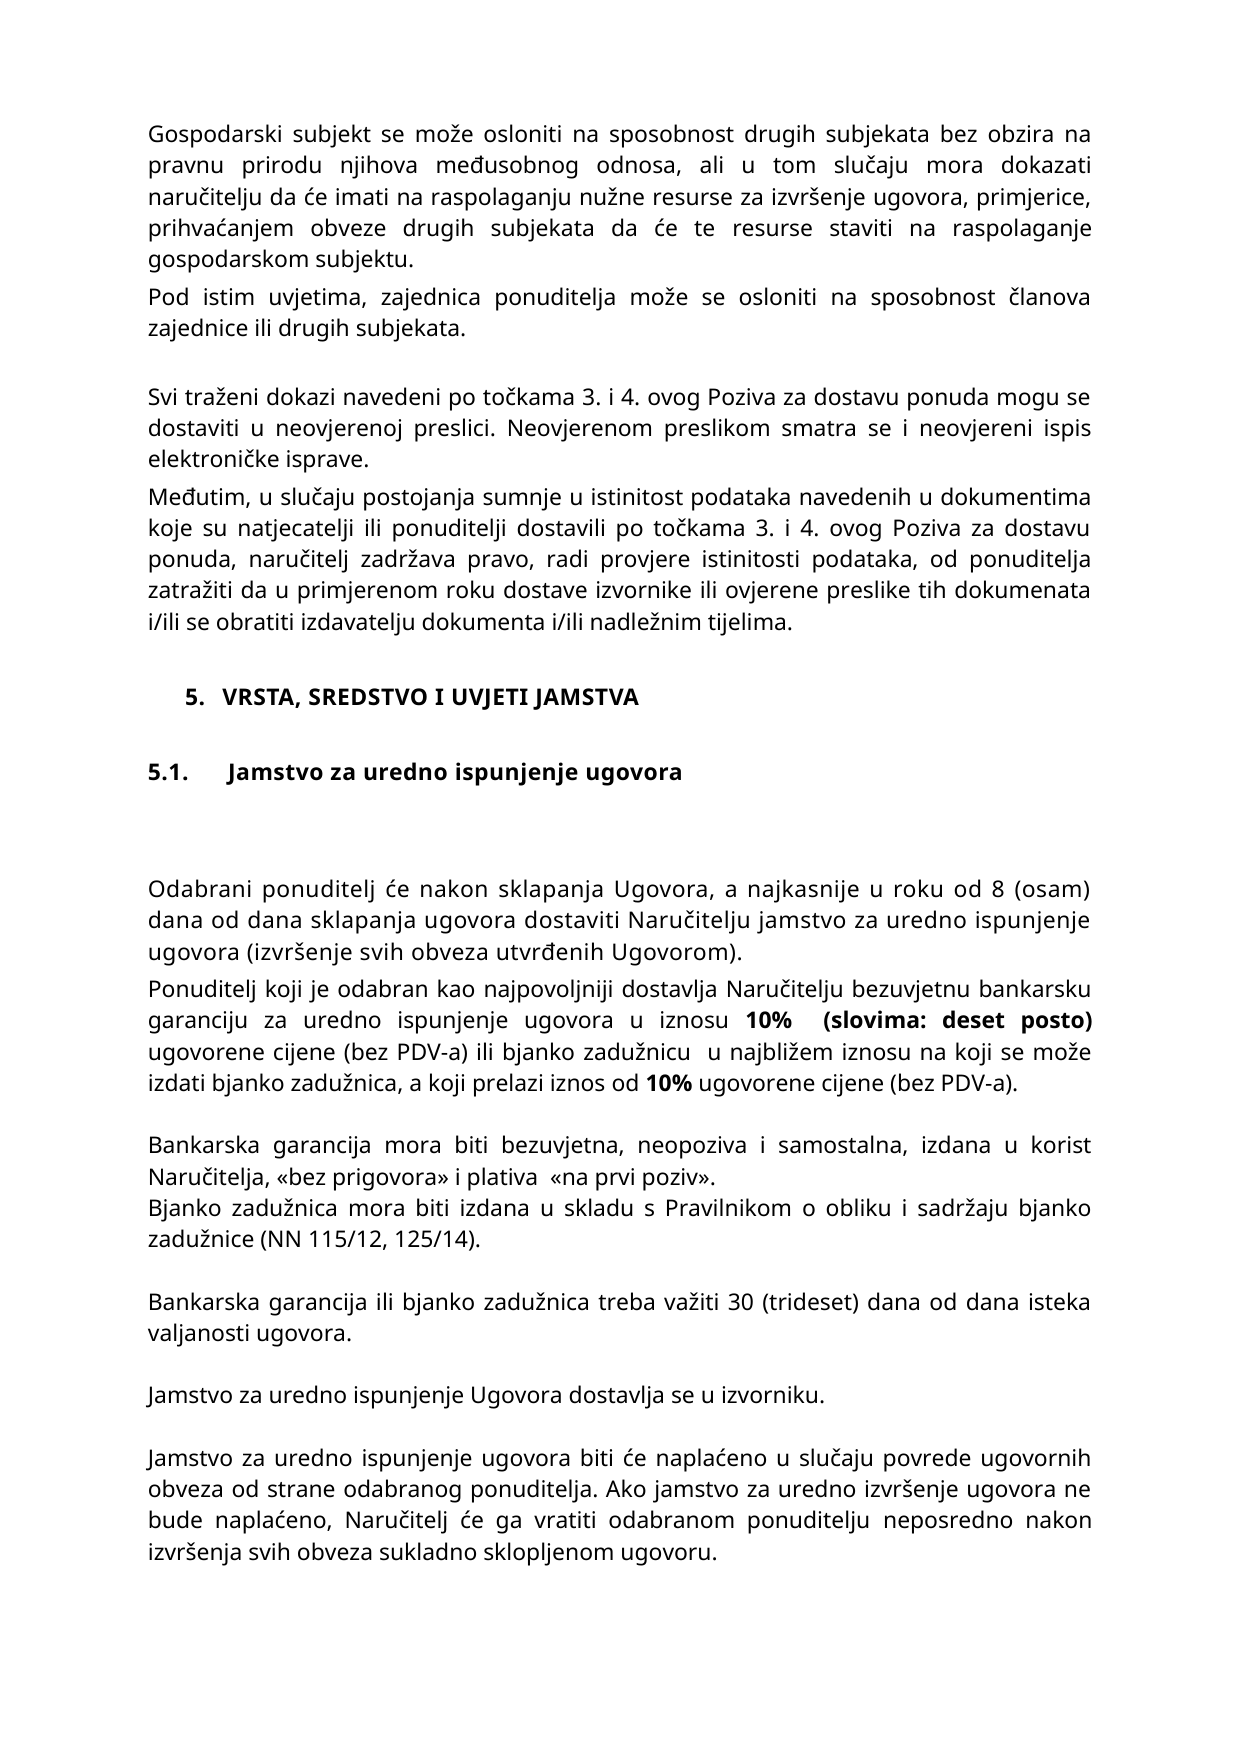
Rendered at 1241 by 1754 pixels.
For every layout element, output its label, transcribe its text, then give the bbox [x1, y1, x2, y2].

text Bjanko zadužnica mora biti izdana u skladu s Pravilnikom o obliku i sadržaju bjanko zadužnice (NN 115/12, 125/14). [148, 1192, 1093, 1254]
text Međutim, u slučaju postojanja sumnje u istinitost podataka navedenih u dokumentima koje su natjecatelji ili ponuditelji dostavili po točkama 3. i 4. ovog Poziva za dostavu ponuda, naručitelj zadržava pravo, radi provjere istinitosti podataka, od ponuditelja zatražiti da u primjerenom roku dostave izvornike ili ovjerene preslike tih dokumenata i/ili se obratiti izdavatelju dokumenta i/ili nadležnim tijelima. [148, 481, 1093, 637]
text Svi traženi dokazi navedeni po točkama 3. i 4. ovog Poziva za dostavu ponuda mogu se dostaviti u neovjerenoj preslici. Neovjerenom preslikom smatra se i neovjereni ispis elektroničke isprave. [148, 349, 1093, 474]
text Odabrani ponuditelj će nakon sklapanja Ugovora, a najkasnije u roku od 8 (osam) dana od dana sklapanja ugovora dostaviti Naručitelju jamstvo za uredno ispunjenje ugovora (izvršenje svih obveza utvrđenih Ugovorom). [148, 873, 1093, 967]
text Bankarska garancija ili bjanko zadužnica treba važiti 30 (trideset) dana od dana isteka valjanosti ugovora. [148, 1286, 1093, 1348]
list Jamstvo za uredno ispunjenje ugovora [148, 756, 1093, 787]
text Bankarska garancija mora biti bezuvjetna, neopoziva i samostalna, izdana u korist Naručitelja, «bez prigovora» i plativa «na prvi poziv». [148, 1129, 1093, 1192]
text Pod istim uvjetima, zajednica ponuditelja može se osloniti na sposobnost članova zajednice ili drugih subjekata. [148, 281, 1093, 343]
text Gospodarski subjekt se može osloniti na sposobnost drugih subjekata bez obzira na pravnu prirodu njihova međusobnog odnosa, ali u tom slučaju mora dokazati naručitelju da će imati na raspolaganju nužne resurse za izvršenje ugovora, primjerice, prihvaćanjem obveze drugih subjekata da će te resurse staviti na raspolaganje gospodarskom subjektu. [148, 118, 1093, 274]
list VRSTA, SREDSTVO I UVJETI JAMSTVA [185, 681, 1093, 712]
text Ponuditelj koji je odabran kao najpovoljniji dostavlja Naručitelju bezuvjetnu bankarsku garanciju za uredno ispunjenje ugovora u iznosu 10% (slovima: deset posto) ugovorene cijene (bez PDV-a) ili bjanko zadužnicu u najbližem iznosu na koji se može izdati bjanko zadužnica, a koji prelazi iznos od 10% ugovorene cijene (bez PDV-a). [148, 973, 1093, 1098]
text Jamstvo za uredno ispunjenje Ugovora dostavlja se u izvorniku. [148, 1379, 1093, 1411]
text Jamstvo za uredno ispunjenje ugovora biti će naplaćeno u slučaju povrede ugovornih obveza od strane odabranog ponuditelja. Ako jamstvo za uredno izvršenje ugovora ne bude naplaćeno, Naručitelj će ga vratiti odabranom ponuditelju neposredno nakon izvršenja svih obveza sukladno sklopljenom ugovoru. [148, 1442, 1093, 1567]
